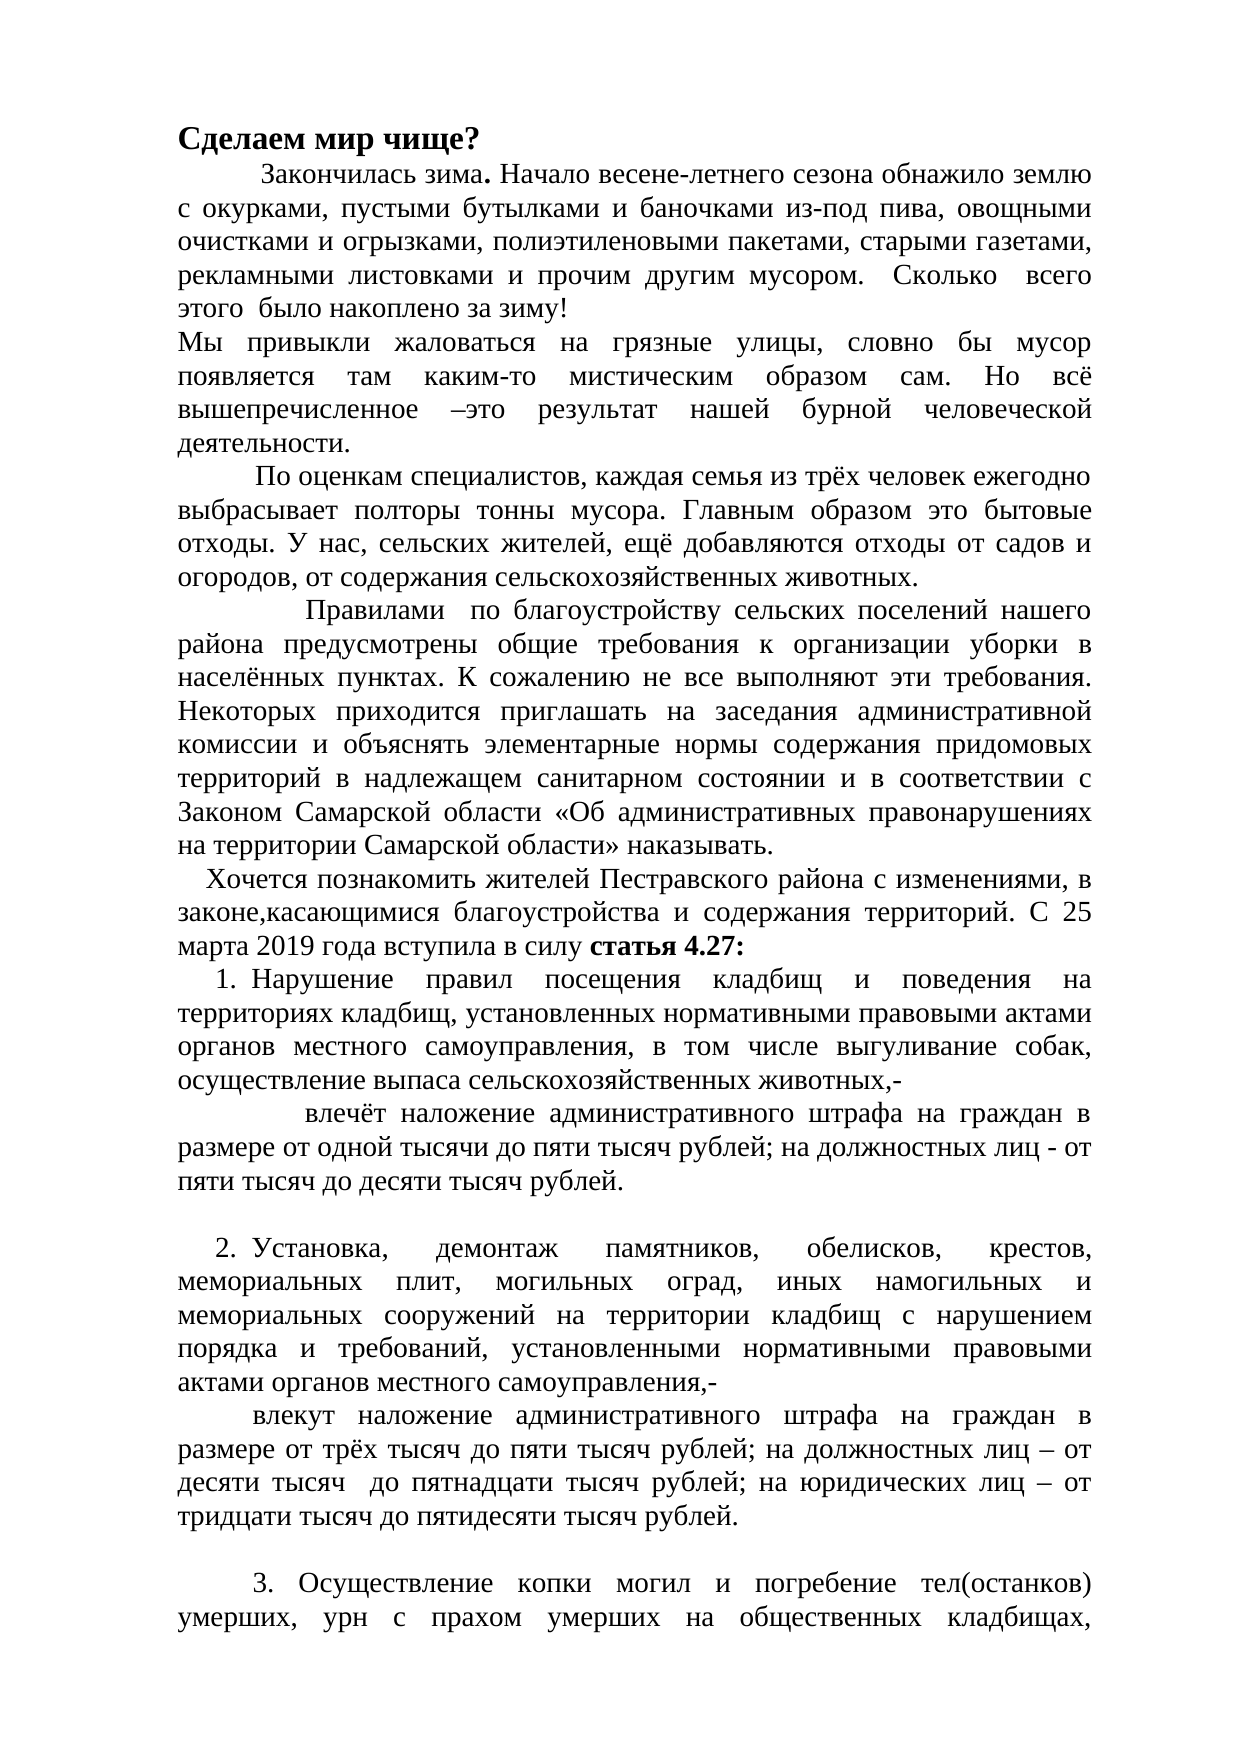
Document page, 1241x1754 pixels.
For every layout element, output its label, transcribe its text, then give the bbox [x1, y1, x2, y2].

text Хочется познакомить жителей Пестравского района с изменениями, в законе,касающимися благоустройства и содержания территорий. С 25 марта 2019 года вступила в силу статья 4.27: [177, 861, 1093, 961]
text Правилами по благоустройству сельских поселений нашего района предусмотрены общие требования к организации уборки в населённых пунктах. К сожалению не все выполняют эти требования. Некоторых приходится приглашать на заседания административной комиссии и объяснять элементарные нормы содержания придомовых территорий в надлежащем санитарном состоянии и в соответствии с Законом Самарской области «Об административных правонарушениях на территории Самарской области» наказывать. [177, 592, 1093, 861]
text Закончилась зима. Начало весене-летнего сезона обнажило землю с окурками, пустыми бутылками и баночками из-под пива, овощными очистками и огрызками, полиэтиленовыми пакетами, старыми газетами, рекламными листовками и прочим другим мусором. Сколько всего этого было накоплено за зиму! [177, 156, 1093, 324]
list влекут наложение административного штрафа на граждан в размере от трёх тысяч до пяти тысяч рублей; на должностных лиц – от десяти тысяч до пятнадцати тысяч рублей; на юридических лиц – от тридцати тысяч до пятидесяти тысяч рублей. [177, 1397, 1093, 1532]
text По оценкам специалистов, каждая семья из трёх человек ежегодно выбрасывает полторы тонны мусора. Главным образом это бытовые отходы. У нас, сельских жителей, ещё добавляются отходы от садов и огородов, от содержания сельскохозяйственных животных. [177, 458, 1093, 592]
list Установка, демонтаж памятников, обелисков, крестов, мемориальных плит, могильных оград, иных намогильных и мемориальных сооружений на территории кладбищ с нарушением порядка и требований, установленными нормативными правовыми актами органов местного самоуправления,- [177, 1230, 1093, 1397]
text Мы привыкли жаловаться на грязные улицы, словно бы мусор появляется там каким-то мистическим образом сам. Но всё вышепречисленное –это результат нашей бурной человеческой деятельности. [177, 324, 1093, 458]
text Сделаем мир чище? [177, 118, 1093, 156]
text влечёт наложение административного штрафа на граждан в размере от одной тысячи до пяти тысяч рублей; на должностных лиц - от пяти тысяч до десяти тысяч рублей. [177, 1096, 1093, 1196]
list Нарушение правил посещения кладбищ и поведения на территориях кладбищ, установленных нормативными правовыми актами органов местного самоуправления, в том числе выгуливание собак, осуществление выпаса сельскохозяйственных животных,- [177, 961, 1093, 1096]
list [177, 1565, 1093, 1632]
